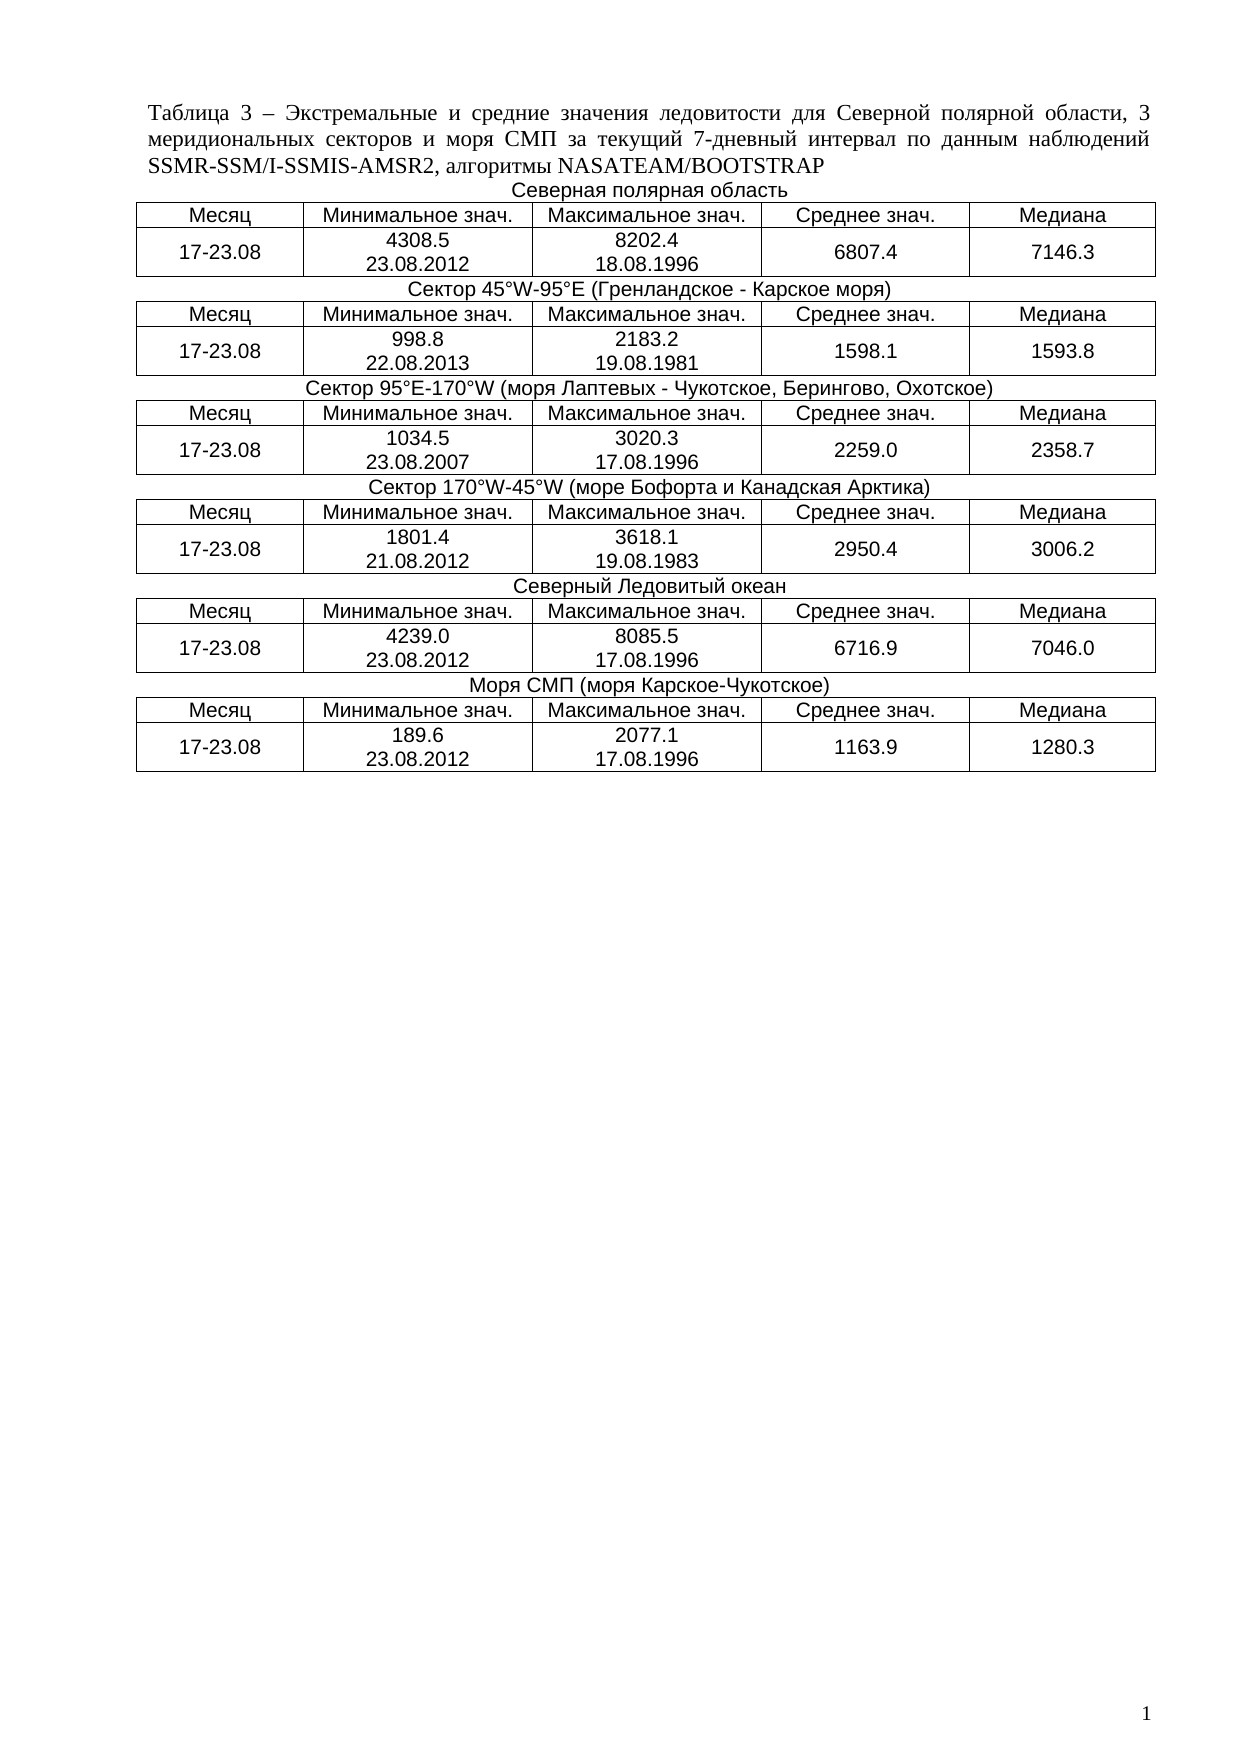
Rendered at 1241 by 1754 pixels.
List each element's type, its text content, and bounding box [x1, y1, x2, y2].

table_header Максимальное знач. [533, 500, 761, 524]
table_cell 7046.0 [970, 624, 1155, 672]
table_cell 1801.4 21.08.2012 [304, 525, 532, 573]
table_cell 17-23.08 [137, 525, 303, 573]
table_header Минимальное знач. [304, 401, 532, 425]
table_header Среднее знач. [762, 302, 969, 326]
table_cell 17-23.08 [137, 426, 303, 474]
text Северный Ледовитый океан [148, 574, 1152, 598]
table_header Месяц [137, 599, 303, 623]
table_cell 6716.9 [762, 624, 969, 672]
text Сектор 45°W-95°E (Гренландское - Карское моря) [148, 277, 1152, 301]
table_cell 3006.2 [970, 525, 1155, 573]
table_cell 17-23.08 [137, 624, 303, 672]
table_header Месяц [137, 401, 303, 425]
table_header Среднее знач. [762, 500, 969, 524]
table_cell 998.8 22.08.2013 [304, 327, 532, 375]
table_header Месяц [137, 203, 303, 227]
table_cell 6807.4 [762, 228, 969, 276]
table_cell 1593.8 [970, 327, 1155, 375]
table_cell 4239.0 23.08.2012 [304, 624, 532, 672]
table_cell 8202.4 18.08.1996 [533, 228, 761, 276]
table_cell 189.6 23.08.2012 [304, 723, 532, 771]
table_cell 17-23.08 [137, 228, 303, 276]
text Моря СМП (моря Карское-Чукотское) [148, 673, 1152, 697]
table_header Минимальное знач. [304, 302, 532, 326]
table_cell 8085.5 17.08.1996 [533, 624, 761, 672]
table_header Медиана [970, 401, 1155, 425]
table_header Месяц [137, 500, 303, 524]
table_cell 2077.1 17.08.1996 [533, 723, 761, 771]
table_header Минимальное знач. [304, 599, 532, 623]
table_cell 2358.7 [970, 426, 1155, 474]
text Таблица 3 – Экстремальные и средние значения ледовитости для Северной полярной области, 3 меридиональных секторов и моря СМП за текущий 7-дневный интервал по данным наблюдений SSMR-SSM/I-SSMIS-AMSR2, алгоритмы NASATEAM/BOOTSTRAP [148, 99, 1152, 178]
table_header Минимальное знач. [304, 500, 532, 524]
table_header Среднее знач. [762, 599, 969, 623]
table_cell 7146.3 [970, 228, 1155, 276]
table_cell 2259.0 [762, 426, 969, 474]
table_cell 4308.5 23.08.2012 [304, 228, 532, 276]
table_header Максимальное знач. [533, 401, 761, 425]
table_cell 1034.5 23.08.2007 [304, 426, 532, 474]
table_header Максимальное знач. [533, 599, 761, 623]
table_header Медиана [970, 302, 1155, 326]
text Сектор 170°W-45°W (море Бофорта и Канадская Арктика) [148, 475, 1152, 499]
table_header Среднее знач. [762, 203, 969, 227]
table_cell 17-23.08 [137, 723, 303, 771]
table_cell 2183.2 19.08.1981 [533, 327, 761, 375]
table_cell 3020.3 17.08.1996 [533, 426, 761, 474]
table_header Минимальное знач. [304, 698, 532, 722]
table_cell 3618.1 19.08.1983 [533, 525, 761, 573]
table_header Максимальное знач. [533, 302, 761, 326]
table_cell 1598.1 [762, 327, 969, 375]
table_header Среднее знач. [762, 401, 969, 425]
table_header Медиана [970, 599, 1155, 623]
table_header Максимальное знач. [533, 203, 761, 227]
table_header Месяц [137, 698, 303, 722]
text Северная полярная область [148, 178, 1152, 202]
table_cell 2950.4 [762, 525, 969, 573]
table_header Максимальное знач. [533, 698, 761, 722]
table_cell 1280.3 [970, 723, 1155, 771]
text Сектор 95°E-170°W (моря Лаптевых - Чукотское, Берингово, Охотское) [148, 376, 1152, 400]
table_cell 1163.9 [762, 723, 969, 771]
table_header Медиана [970, 500, 1155, 524]
table_header Медиана [970, 203, 1155, 227]
table_header Месяц [137, 302, 303, 326]
table_cell 17-23.08 [137, 327, 303, 375]
table_header Минимальное знач. [304, 203, 532, 227]
table_header Среднее знач. [762, 698, 969, 722]
table_header Медиана [970, 698, 1155, 722]
